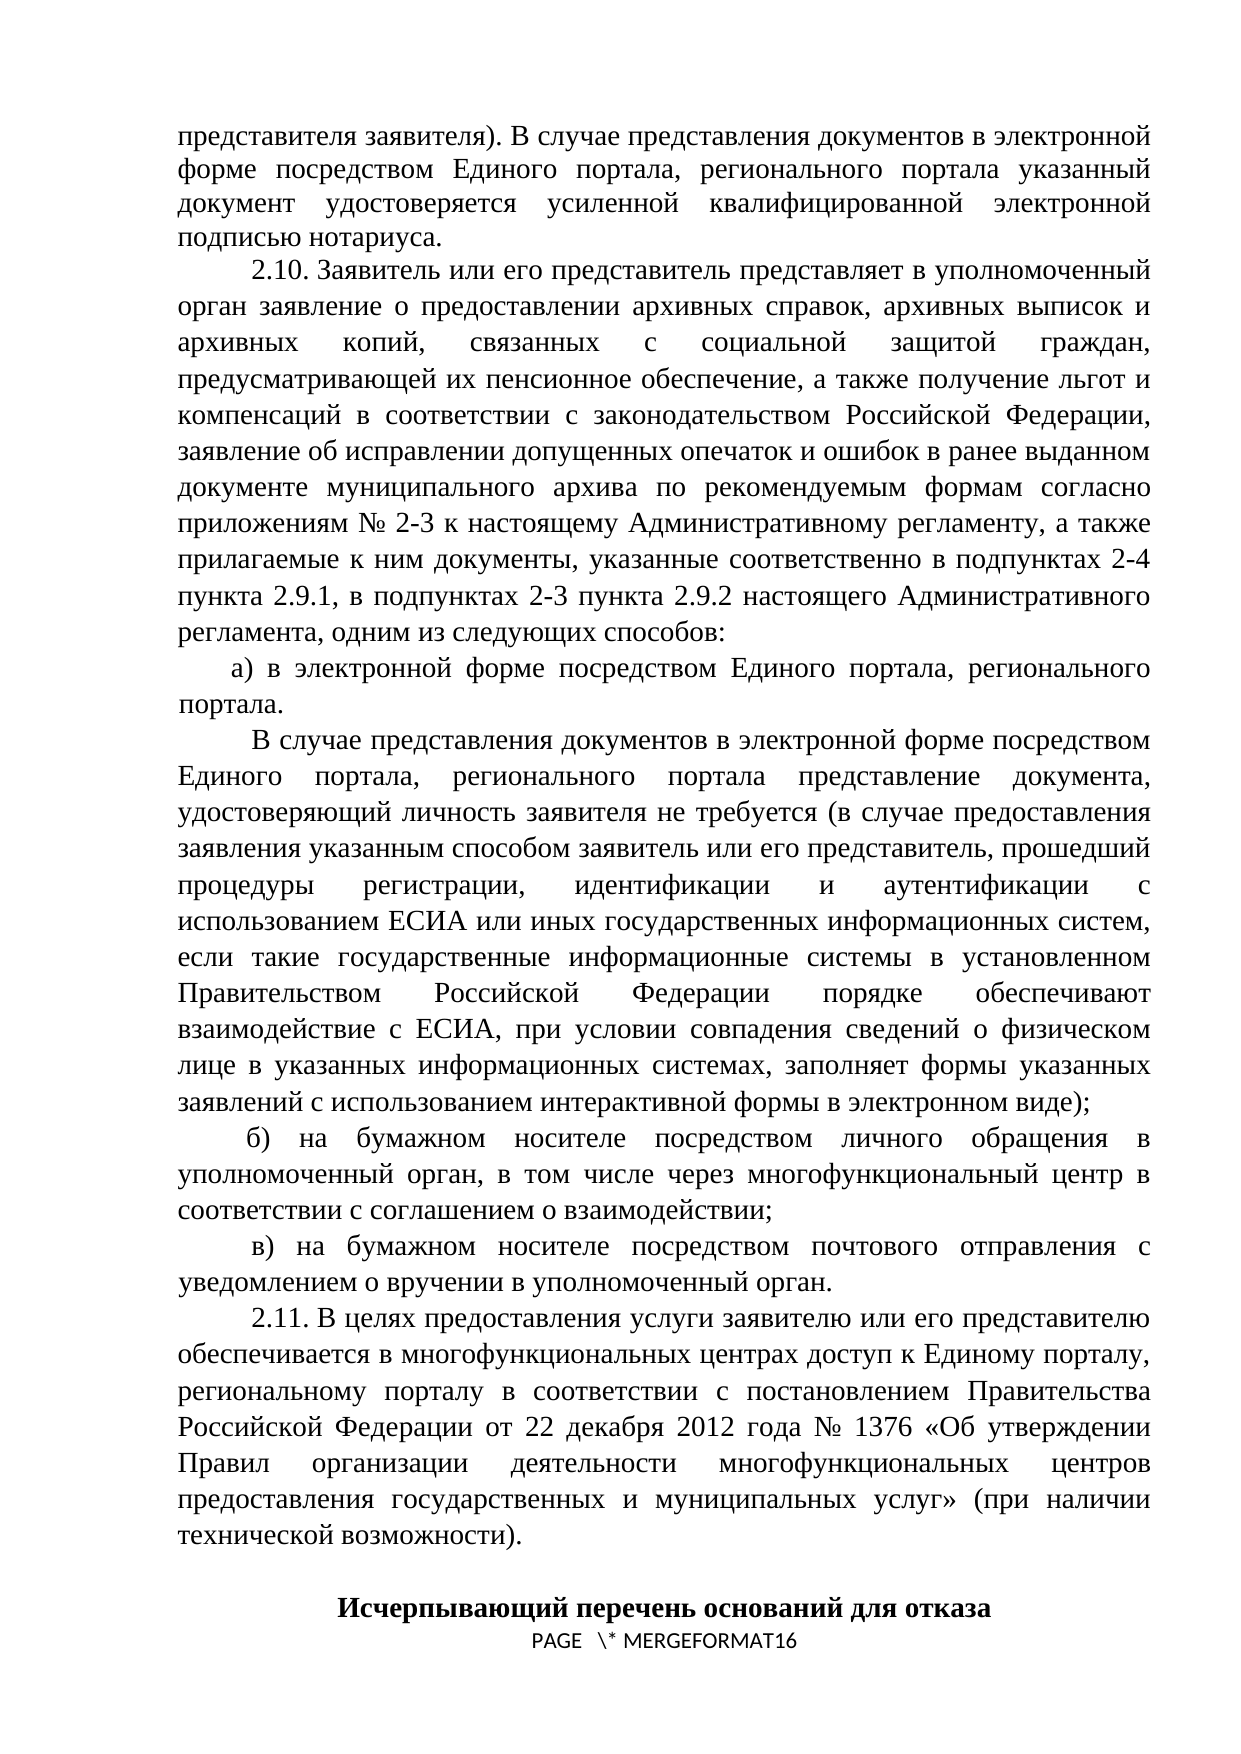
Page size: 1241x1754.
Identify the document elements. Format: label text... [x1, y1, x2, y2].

list б) на бумажном носителе посредством личного обращения в уполномоченный орган, в том числе через многофункциональный центр в соответствии с соглашением о взаимодействии; [177, 1120, 1152, 1226]
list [177, 118, 1152, 252]
list в) на бумажном носителе посредством почтового отправления с уведомлением о вручении в уполномоченный орган. [178, 1228, 1152, 1298]
text В случае представления документов в электронной форме посредством Единого портала, регионального портала представление документа, удостоверяющий личность заявителя не требуется (в случае предоставления заявления указанным способом заявитель или его представитель, прошедший процедуры регистрации, идентификации и аутентификации с использованием ЕСИА или иных государственных информационных систем, если такие государственные информационные системы в установленном Правительством Российской Федерации порядке обеспечивают взаимодействие с ЕСИА, при условии совпадения сведений о физическом лице в указанных информационных системах, заполняет формы указанных заявлений с использованием интерактивной формы в электронном виде); [177, 722, 1152, 1117]
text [177, 1590, 1152, 1623]
list Заявитель или его представитель представляет в уполномоченный орган заявление о предоставлении архивных справок, архивных выписок и архивных копий, связанных с социальной защитой граждан, предусматривающей их пенсионное обеспечение, а также получение льгот и компенсаций в соответствии с законодательством Российской Федерации, заявление об исправлении допущенных опечаток и ошибок в ранее выданном документе муниципального архива по рекомендуемым формам согласно приложениям № 2-3 к настоящему Административному регламенту, а также прилагаемые к ним документы, указанные соответственно в подпунктах 2-4 пункта 2.9.1, в подпунктах 2-3 пункта 2.9.2 настоящего Административного регламента, одним из следующих способов: [177, 252, 1152, 647]
list а) в электронной форме посредством Единого портала, регионального портала. [179, 650, 1152, 719]
list В целях предоставления услуги заявителю или его представителю обеспечивается в многофункциональных центрах доступ к Единому порталу, региональному порталу в соответствии с постановлением Правительства Российской Федерации от 22 декабря 2012 года № 1376 «Об утверждении Правил организации деятельности многофункциональных центров предоставления государственных и муниципальных услуг» (при наличии технической возможности). [177, 1301, 1152, 1551]
